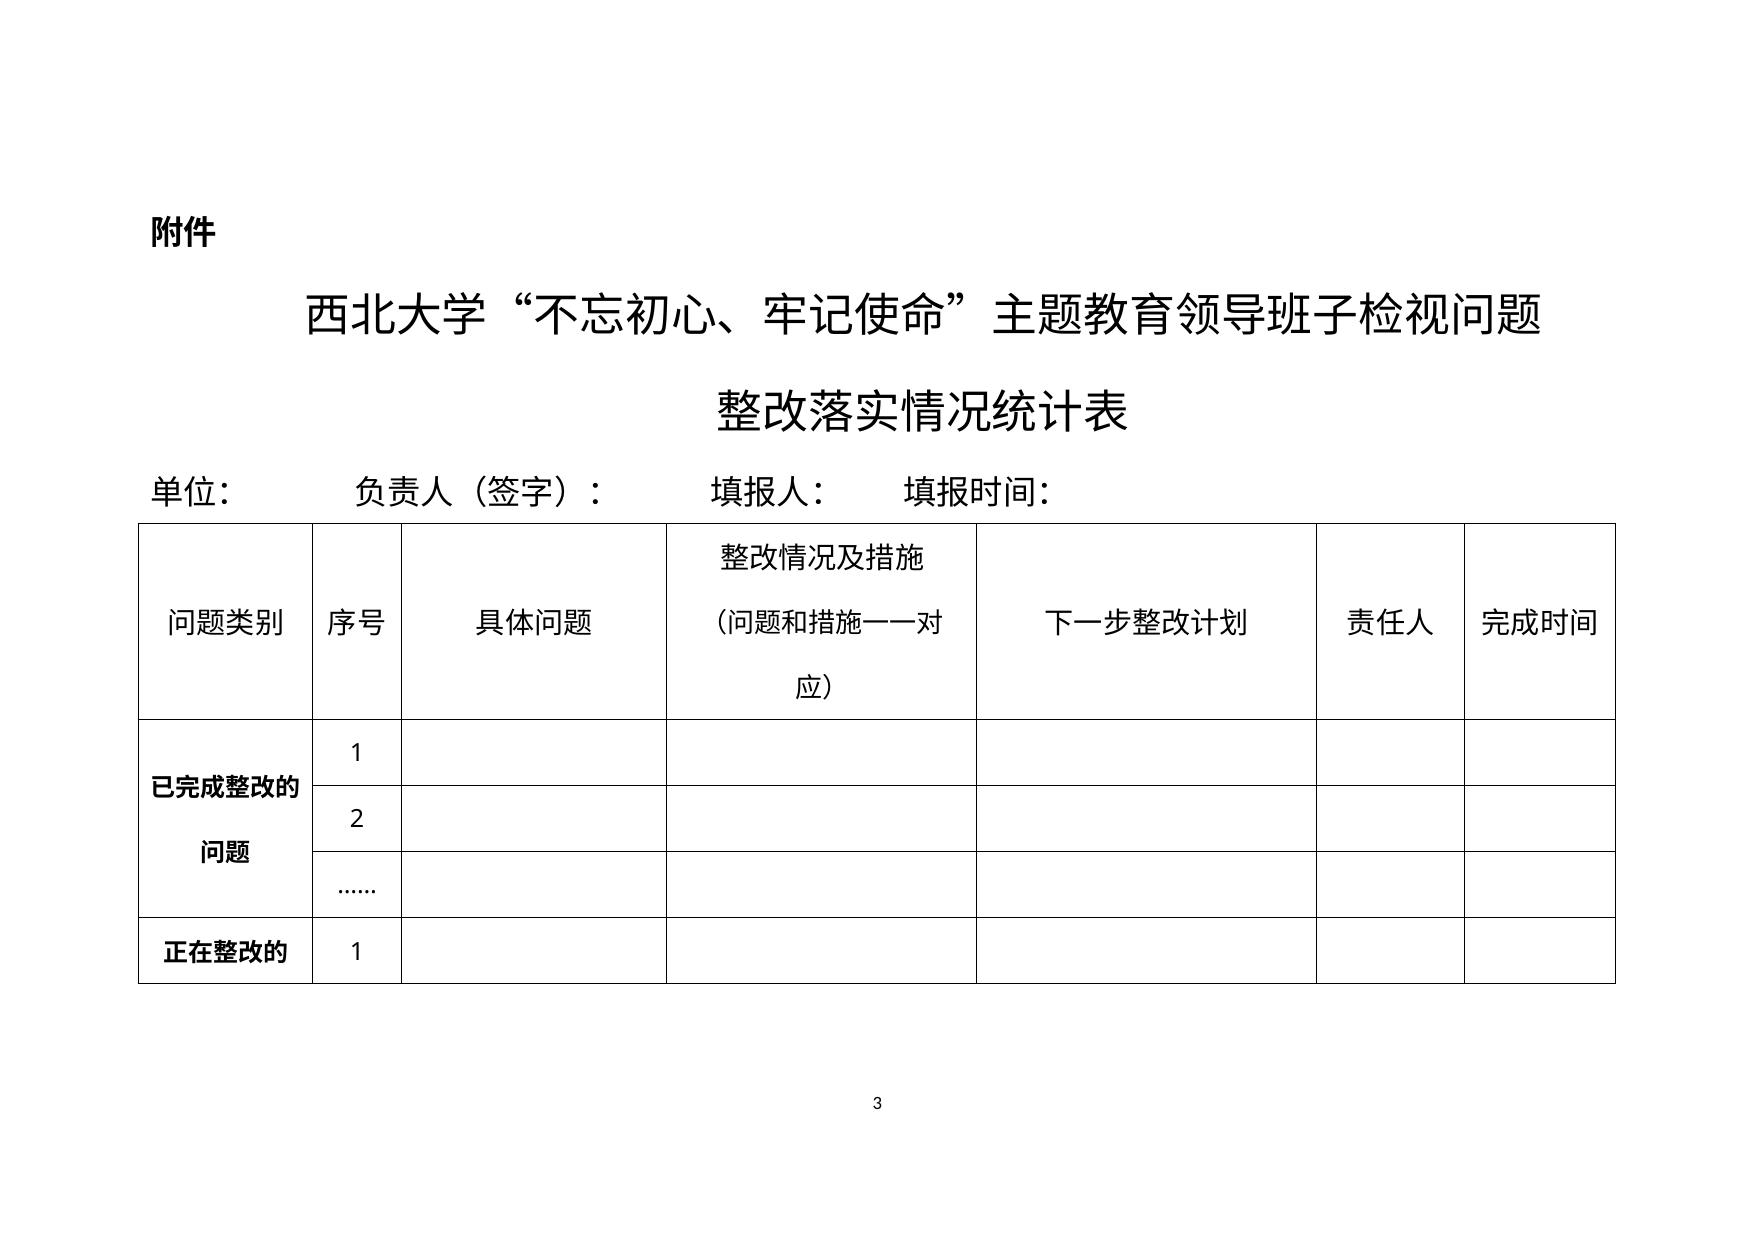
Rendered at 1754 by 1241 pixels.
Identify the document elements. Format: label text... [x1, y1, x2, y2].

table_cell 正在整改的 问题 [139, 918, 312, 983]
table_cell [1317, 720, 1464, 785]
table_header 完成时间 [1465, 524, 1615, 719]
table_cell [1465, 786, 1615, 851]
table_cell 1 [313, 918, 401, 983]
table_cell [667, 720, 976, 785]
table_cell [667, 918, 976, 983]
table_cell [977, 720, 1316, 785]
table_cell [1465, 852, 1615, 917]
text 附件 [150, 198, 1604, 263]
table_cell [1317, 786, 1464, 851]
table_cell 1 [313, 720, 401, 785]
text 整改落实情况统计表 [150, 360, 1604, 458]
table_cell [977, 918, 1316, 983]
table_cell 已完成整改的问题 [139, 720, 312, 917]
table_cell [667, 852, 976, 917]
table_cell …… [313, 852, 401, 917]
table_cell [1317, 918, 1464, 983]
table_header 下一步整改计划 [977, 524, 1316, 719]
table_cell [402, 720, 666, 785]
table_cell [977, 852, 1316, 917]
table_header 责任人 [1317, 524, 1464, 719]
table_cell [667, 786, 976, 851]
table_cell [402, 918, 666, 983]
table_cell [1465, 720, 1615, 785]
table_cell [402, 786, 666, 851]
table_cell [1317, 852, 1464, 917]
table_cell 2 [313, 786, 401, 851]
table_cell [402, 852, 666, 917]
text 单位： 负责人（签字）： 填报人： 填报时间： [150, 458, 1604, 523]
table_cell [977, 786, 1316, 851]
text 西北大学“不忘初心、牢记使命”主题教育领导班子检视问题 [150, 263, 1604, 360]
table_header 问题类别 [139, 524, 312, 719]
table_cell [1465, 918, 1615, 983]
table_header 整改情况及措施 （问题和措施一一对应） [667, 524, 976, 719]
table_header 具体问题 [402, 524, 666, 719]
table_header 序号 [313, 524, 401, 719]
